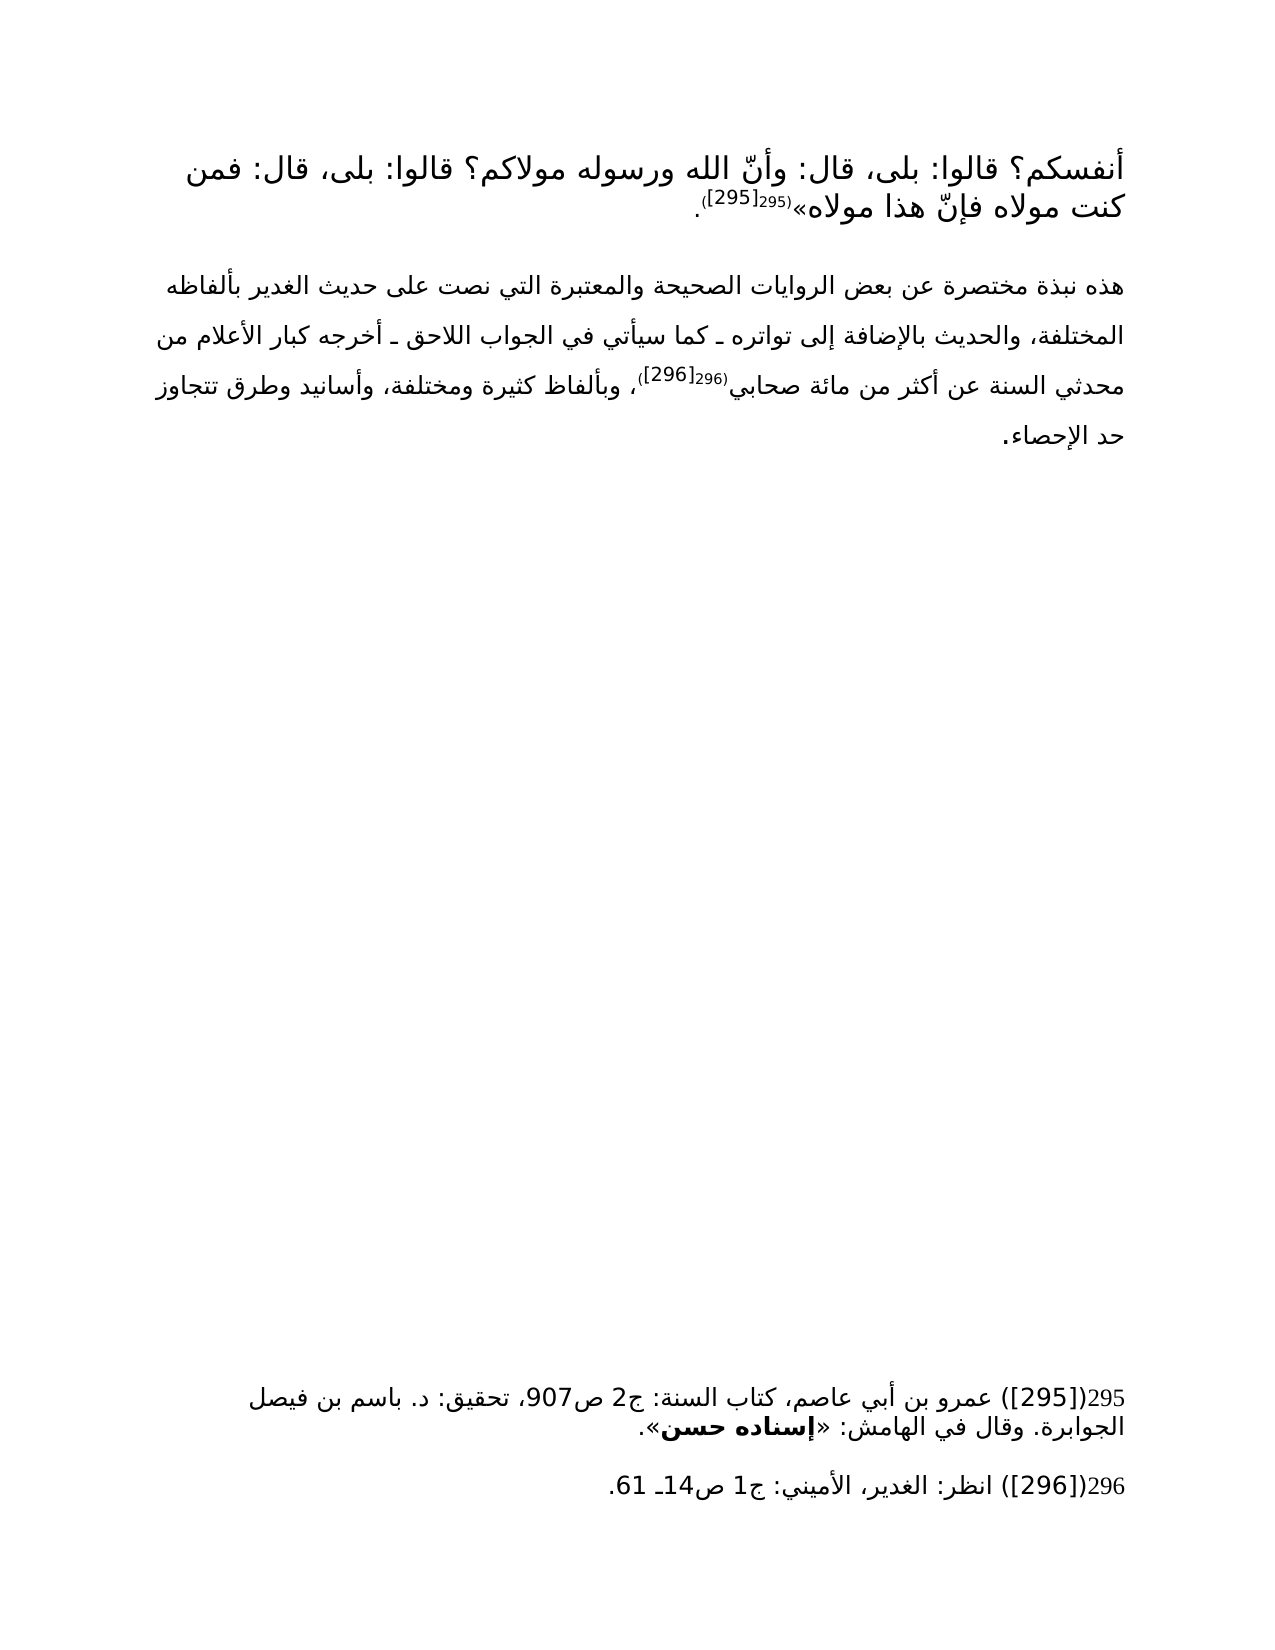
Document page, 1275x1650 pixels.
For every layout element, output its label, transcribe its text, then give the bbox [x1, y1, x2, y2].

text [150, 150, 1125, 225]
text هذه نبذة مختصرة عن بعض الروايات الصحيحة والمعتبرة التي نصت على حديث الغدير بألفاظه المختلفة، والحديث بالإضافة إلى تواتره ـ كما سيأتي في الجواب اللاحق ـ أخرجه كبار الأعلام من محدثي السنة عن أكثر من مائة صحابي([296])، وبألفاظ كثيرة ومختلفة، وأسانيد وطرق تتجاوز حد الإحصاء. [150, 254, 1125, 454]
